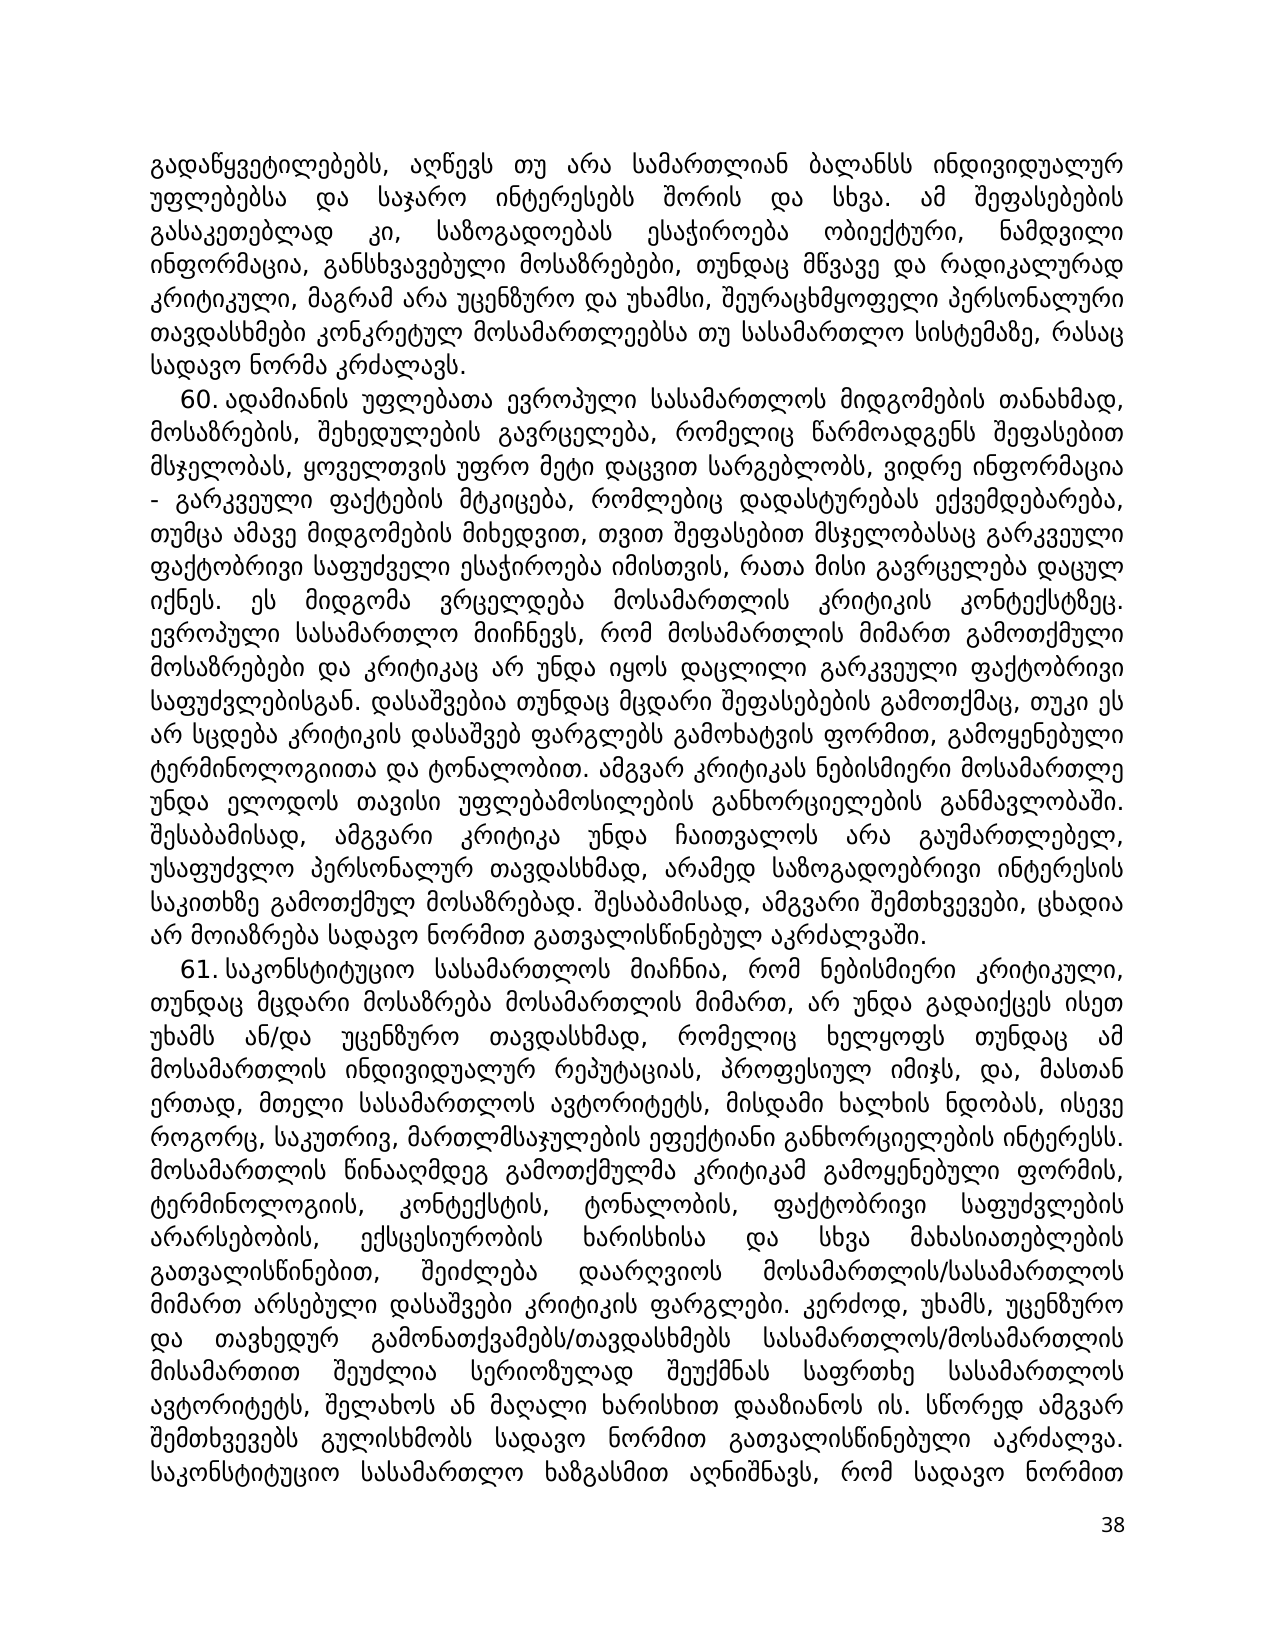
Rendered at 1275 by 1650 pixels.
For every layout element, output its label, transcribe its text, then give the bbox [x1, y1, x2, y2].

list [150, 150, 1125, 380]
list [150, 955, 1125, 1487]
list ადამიანის უფლებათა ევროპული სასამართლოს მიდგომების თანახმად, მოსაზრების, შეხედულების გავრცელება, რომელიც წარმოადგენს შეფასებით მსჯელობას, ყოველთვის უფრო მეტი დაცვით სარგებლობს, ვიდრე ინფორმაცია - გარკვეული ფაქტების მტკიცება, რომლებიც დადასტურებას ექვემდებარება, თუმცა ამავე მიდგომების მიხედვით, თვით შეფასებით მსჯელობასაც გარკვეული ფაქტობრივი საფუძველი ესაჭიროება იმისთვის, რათა მისი გავრცელება დაცულ იქნეს. ეს მიდგომა ვრცელდება მოსამართლის კრიტიკის კონტექსტზეც. ევროპული სასამართლო მიიჩნევს, რომ მოსამართლის მიმართ გამოთქმული მოსაზრებები და კრიტიკაც არ უნდა იყოს დაცლილი გარკვეული ფაქტობრივი საფუძვლებისგან. დასაშვებია თუნდაც მცდარი შეფასებების გამოთქმაც, თუკი ეს არ სცდება კრიტიკის დასაშვებ ფარგლებს გამოხატვის ფორმით, გამოყენებული ტერმინოლოგიითა და ტონალობით. ამგვარ კრიტიკას ნებისმიერი მოსამართლე უნდა ელოდოს თავისი უფლებამოსილების განხორციელების განმავლობაში. შესაბამისად, ამგვარი კრიტიკა უნდა ჩაითვალოს არა გაუმართლებელ, უსაფუძვლო პერსონალურ თავდასხმად, არამედ საზოგადოებრივი ინტერესის საკითხზე გამოთქმულ მოსაზრებად. შესაბამისად, ამგვარი შემთხვევები, ცხადია არ მოიაზრება სადავო ნორმით გათვალისწინებულ აკრძალვაში. [150, 385, 1125, 951]
